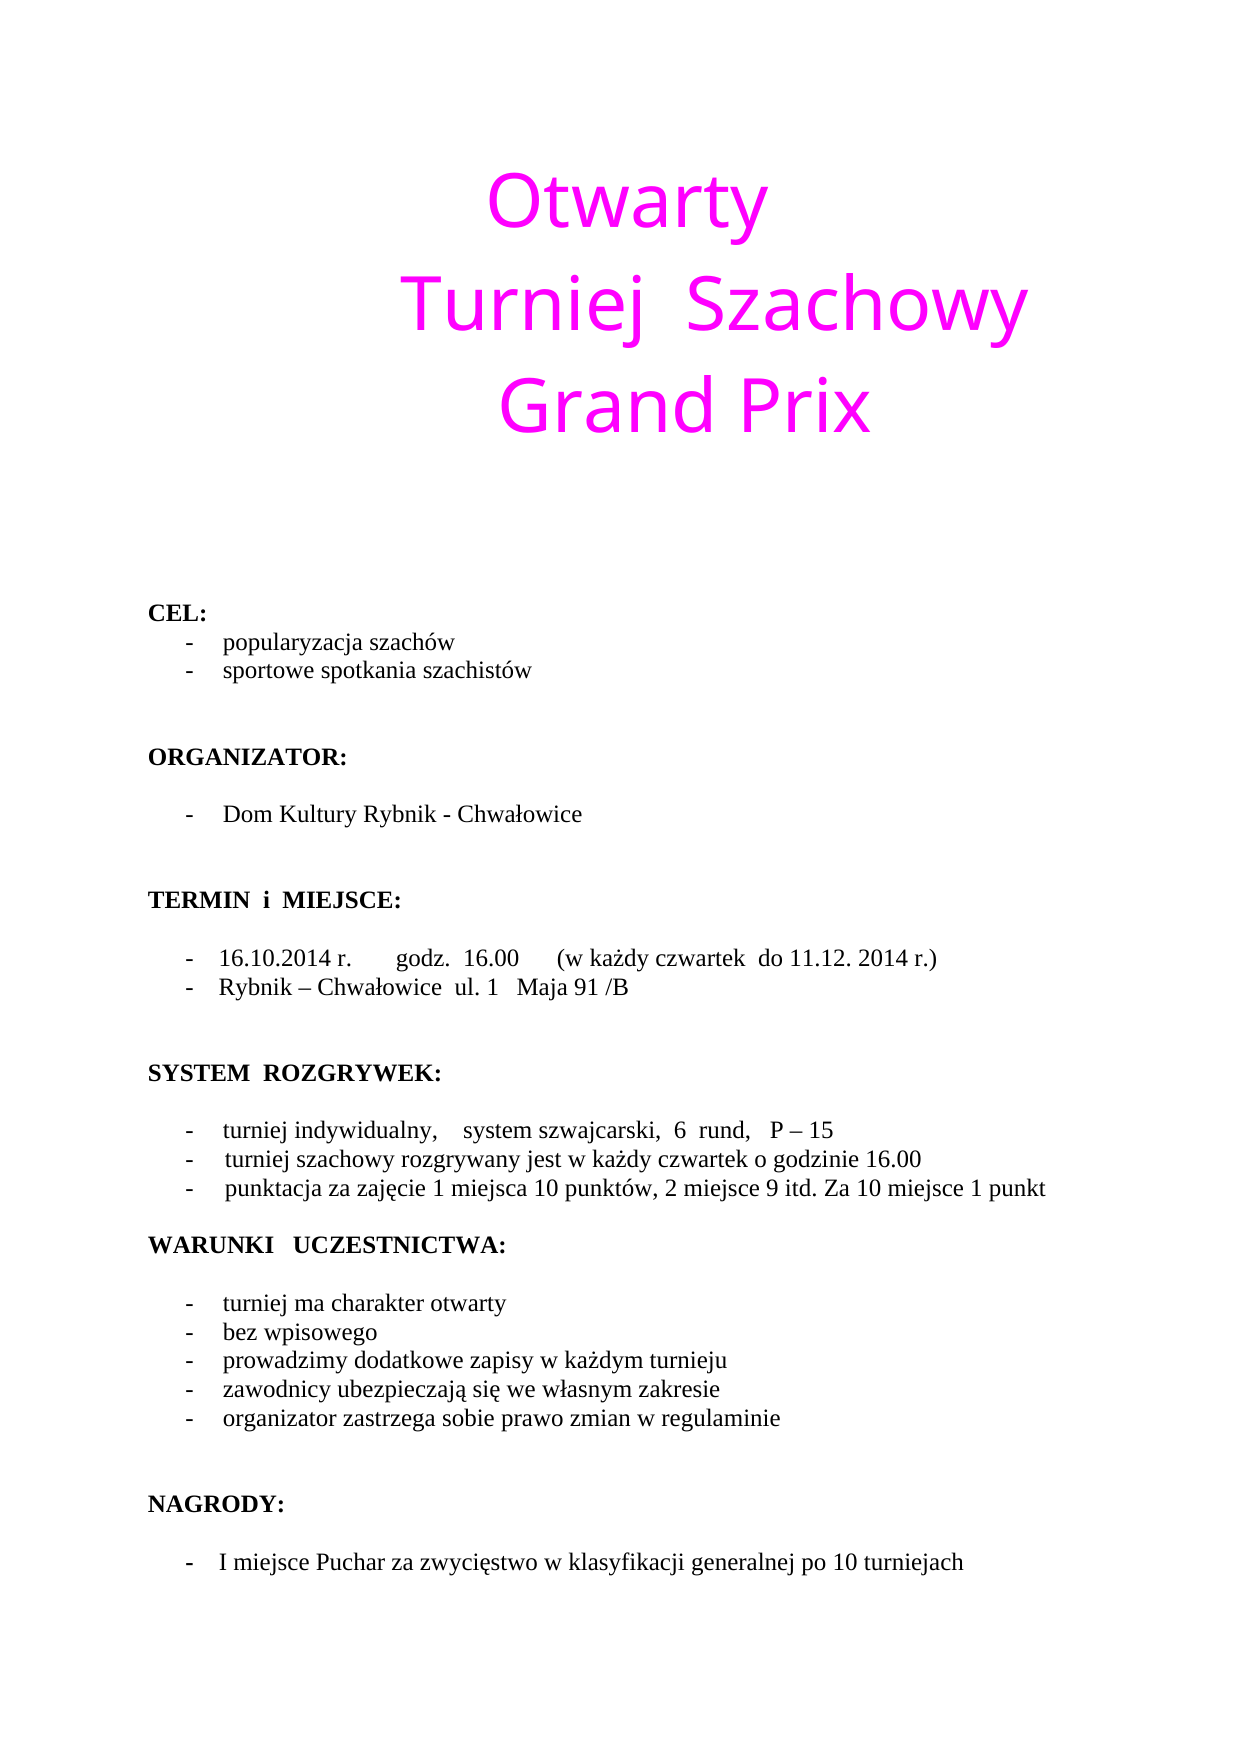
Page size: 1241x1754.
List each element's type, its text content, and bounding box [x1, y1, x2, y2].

text - I miejsce Puchar za zwycięstwo w klasyfikacji generalnej po 10 turniejach [148, 1547, 1093, 1575]
text ORGANIZATOR: [148, 742, 1093, 770]
subtitle Otwarty [148, 148, 1093, 250]
text CEL: [148, 598, 1093, 627]
text TERMIN i MIEJSCE: [148, 885, 1093, 914]
text - punktacja za zajęcie 1 miejsca 10 punktów, 2 miejsce 9 itd. Za 10 miejsce 1 punkt [185, 1173, 1093, 1202]
list Dom Kultury Rybnik - Chwałowice [185, 799, 1093, 828]
list zawodnicy ubezpieczają się we własnym zakresie [185, 1374, 1093, 1403]
text SYSTEM ROZGRYWEK: [148, 1058, 1093, 1087]
list bez wpisowego [185, 1317, 1093, 1345]
list sportowe spotkania szachistów [185, 655, 1093, 684]
text - Rybnik – Chwałowice ul. 1 Maja 91 /B [148, 972, 1093, 1000]
list prowadzimy dodatkowe zapisy w każdym turnieju [185, 1345, 1093, 1374]
text WARUNKI UCZESTNICTWA: [148, 1230, 1093, 1259]
subtitle Turniej Szachowy [148, 250, 1093, 352]
subtitle Grand Prix [148, 352, 1093, 454]
text - turniej szachowy rozgrywany jest w każdy czwartek o godzinie 16.00 [185, 1144, 1093, 1173]
list turniej indywidualny, system szwajcarski, 6 rund, P – 15 [185, 1115, 1093, 1144]
text NAGRODY: [148, 1489, 1093, 1518]
list turniej ma charakter otwarty [185, 1288, 1093, 1317]
text - 16.10.2014 r. godz. 16.00 (w każdy czwartek do 11.12. 2014 r.) [148, 943, 1093, 972]
list organizator zastrzega sobie prawo zmian w regulaminie [185, 1403, 1093, 1432]
list popularyzacja szachów [185, 627, 1093, 655]
